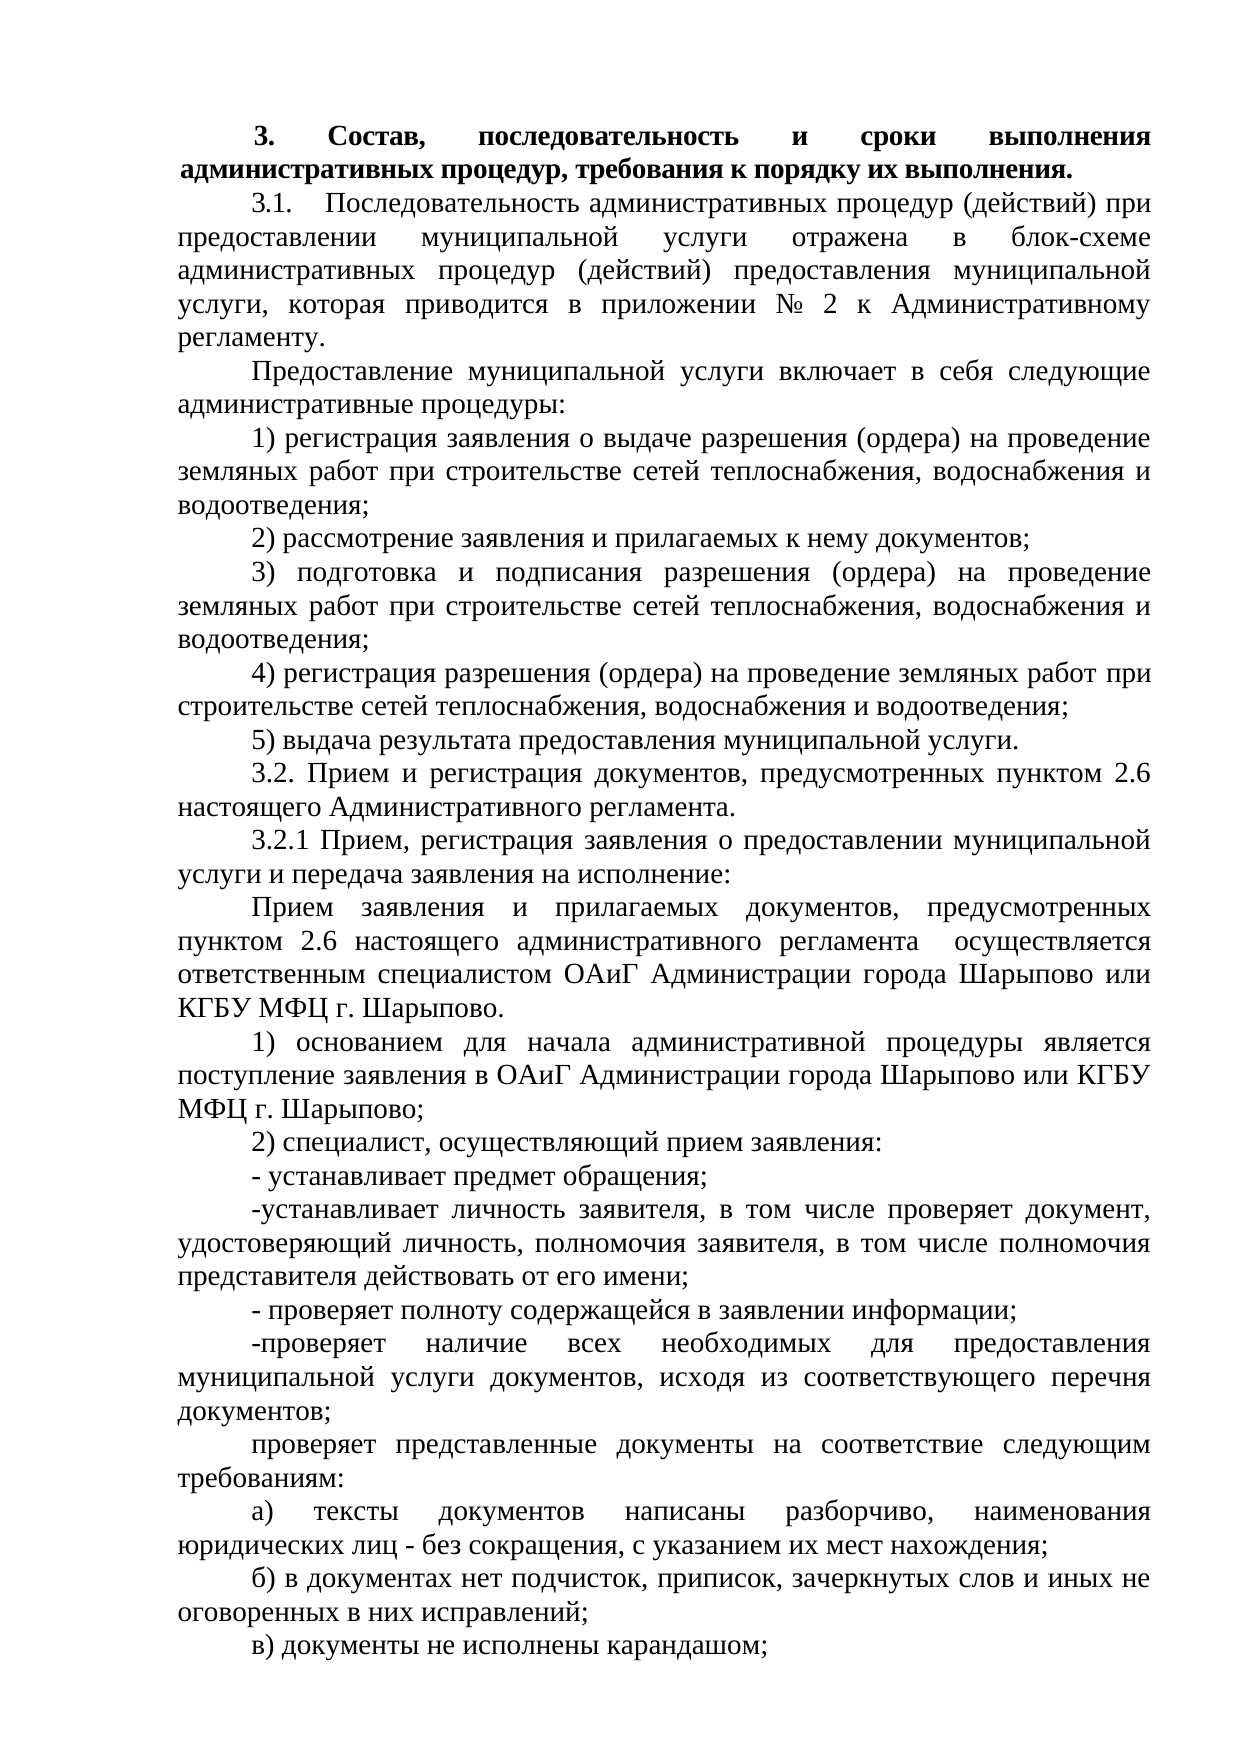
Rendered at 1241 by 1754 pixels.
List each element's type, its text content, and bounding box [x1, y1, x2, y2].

text Предоставление муниципальной услуги включает в себя следующие административные процедуры: [177, 353, 1152, 420]
text 1) основанием для начала административной процедуры является поступление заявления в ОАиГ Администрации города Шарыпово или КГБУ МФЦ г. Шарыпово; [177, 1024, 1152, 1124]
text 2) рассмотрение заявления и прилагаемых к нему документов; [177, 521, 1152, 554]
text б) в документах нет подчисток, приписок, зачеркнутых слов и иных не оговоренных в них исправлений; [177, 1560, 1152, 1627]
text 2) специалист, осуществляющий прием заявления: [177, 1124, 1152, 1158]
text 3. Состав, последовательность и сроки выполнения административных процедур, требования к порядку их выполнения. [180, 118, 1152, 185]
text в) документы не исполнены карандашом; [177, 1627, 1152, 1661]
text 5) выдача результата предоставления муниципальной услуги. [177, 722, 1152, 755]
text проверяет представленные документы на соответствие следующим требованиям: [177, 1426, 1152, 1493]
text -проверяет наличие всех необходимых для предоставления муниципальной услуги документов, исходя из соответствующего перечня документов; [177, 1326, 1152, 1426]
text 3) подготовка и подписания разрешения (ордера) на проведение земляных работ при строительстве сетей теплоснабжения, водоснабжения и водоотведения; [177, 554, 1152, 655]
text 3.2. Прием и регистрация документов, предусмотренных пунктом 2.6 настоящего Административного регламента. [177, 755, 1152, 822]
text а) тексты документов написаны разборчиво, наименования юридических лиц - без сокращения, с указанием их мест нахождения; [177, 1493, 1152, 1560]
text - проверяет полноту содержащейся в заявлении информации; [177, 1292, 1152, 1326]
text -устанавливает личность заявителя, в том числе проверяет документ, удостоверяющий личность, полномочия заявителя, в том числе полномочия представителя действовать от его имени; [177, 1191, 1152, 1292]
text Прием заявления и прилагаемых документов, предусмотренных пунктом 2.6 настоящего административного регламента осуществляется ответственным специалистом ОАиГ Администрации города Шарыпово или КГБУ МФЦ г. Шарыпово. [177, 889, 1152, 1024]
text - устанавливает предмет обращения; [177, 1158, 1152, 1191]
text 3.2.1 Прием, регистрация заявления о предоставлении муниципальной услуги и передача заявления на исполнение: [177, 822, 1152, 889]
text 3.1. Последовательность административных процедур (действий) при предоставлении муниципальной услуги отражена в блок-схеме административных процедур (действий) предоставления муниципальной услуги, которая приводится в приложении № 2 к Административному регламенту. [177, 185, 1152, 353]
text 4) регистрация разрешения (ордера) на проведение земляных работ при строительстве сетей теплоснабжения, водоснабжения и водоотведения; [177, 655, 1152, 722]
text 1) регистрация заявления о выдаче разрешения (ордера) на проведение земляных работ при строительстве сетей теплоснабжения, водоснабжения и водоотведения; [177, 420, 1152, 521]
